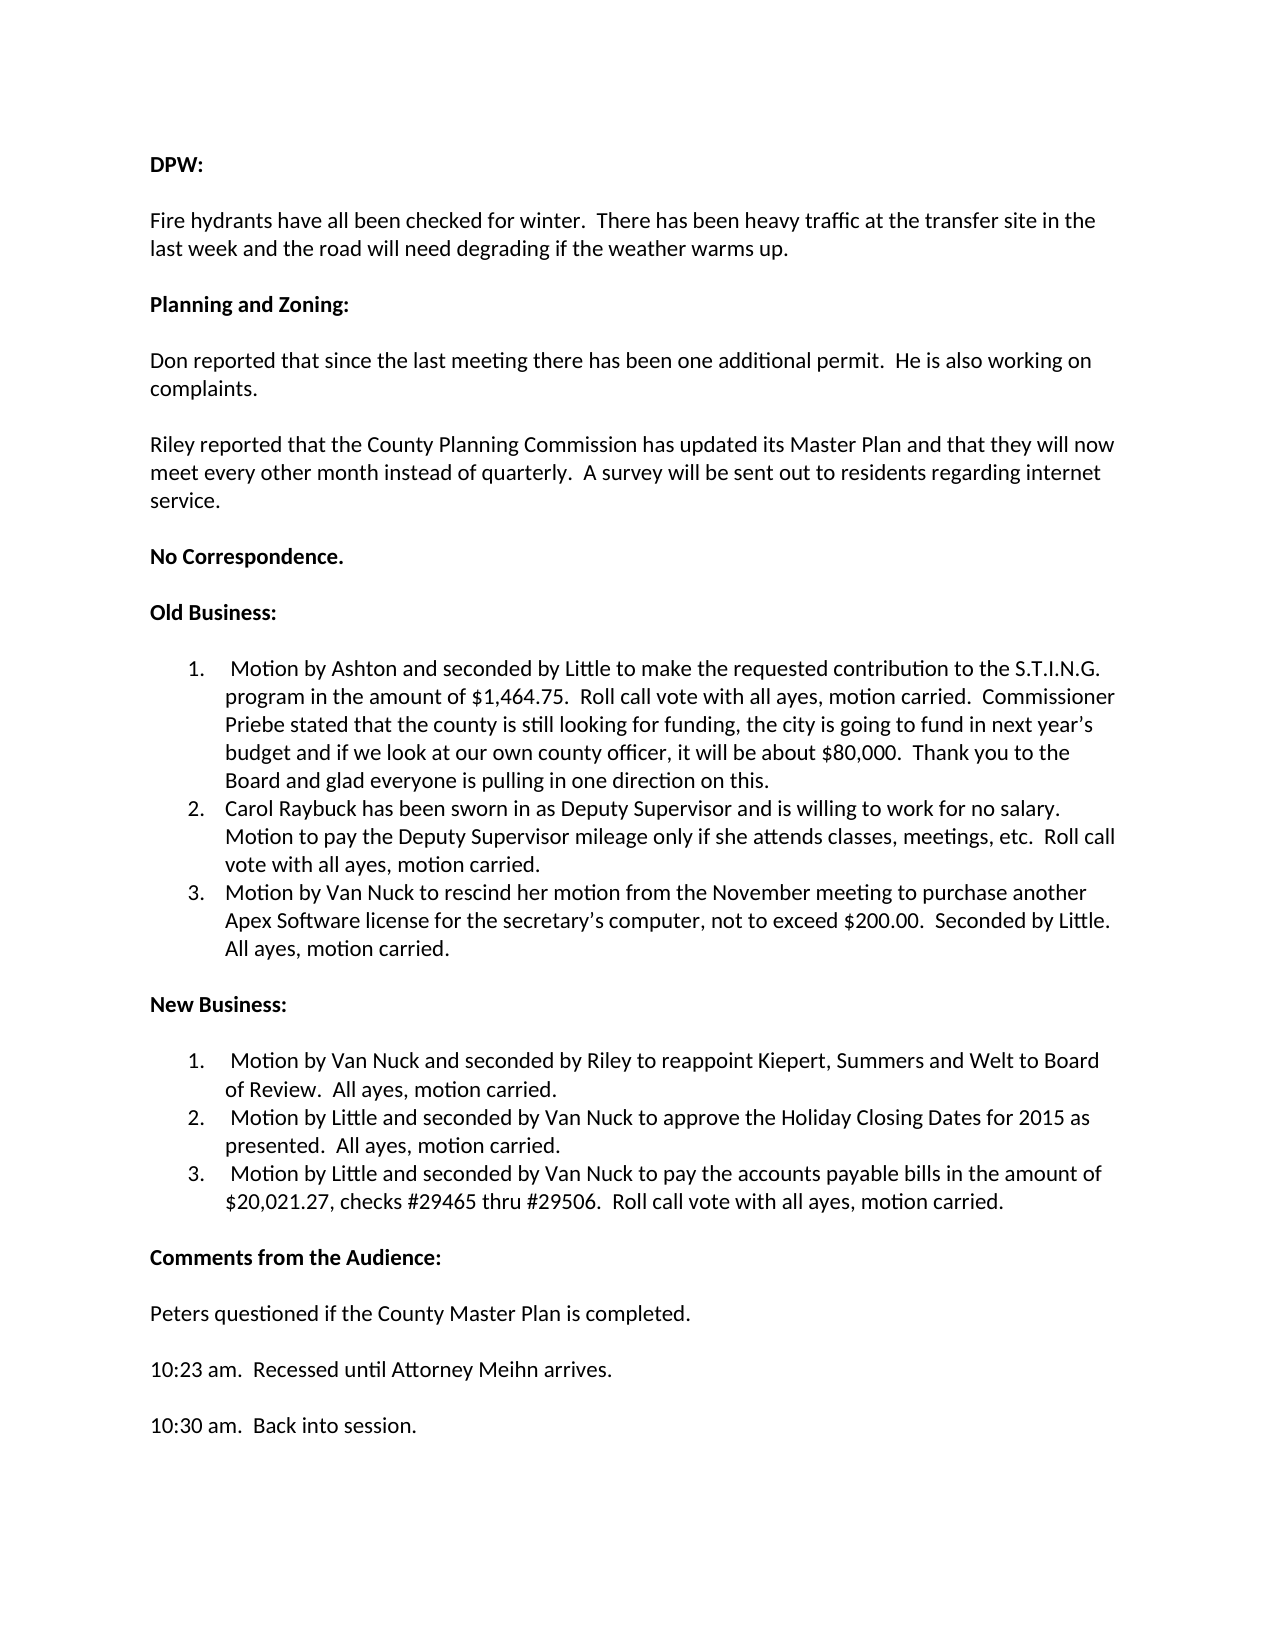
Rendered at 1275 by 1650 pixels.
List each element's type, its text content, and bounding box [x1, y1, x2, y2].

text Comments from the Audience: [150, 1243, 1125, 1271]
list Motion by Little and seconded by Van Nuck to pay the accounts payable bills in the amount of $20,021.27, checks #29465 thru #29506. Roll call vote with all ayes, motion carried. [187, 1159, 1125, 1215]
list Motion by Van Nuck to rescind her motion from the November meeting to purchase another Apex Software license for the secretary’s computer, not to exceed $200.00. Seconded by Little. All ayes, motion carried. [187, 878, 1125, 963]
text Planning and Zoning: [150, 290, 1125, 318]
text Don reported that since the last meeting there has been one additional permit. He is also working on complaints. [150, 346, 1125, 402]
text Peters questioned if the County Master Plan is completed. [150, 1299, 1125, 1327]
text Old Business: [150, 598, 1125, 626]
list Motion by Little and seconded by Van Nuck to approve the Holiday Closing Dates for 2015 as presented. All ayes, motion carried. [187, 1103, 1125, 1159]
text 10:30 am. Back into session. [150, 1411, 1125, 1439]
text Riley reported that the County Planning Commission has updated its Master Plan and that they will now meet every other month instead of quarterly. A survey will be sent out to residents regarding internet service. [150, 430, 1125, 514]
text New Business: [150, 991, 1125, 1019]
list Motion by Ashton and seconded by Little to make the requested contribution to the S.T.I.N.G. program in the amount of $1,464.75. Roll call vote with all ayes, motion carried. Commissioner Priebe stated that the county is still looking for funding, the city is going to fund in next year’s budget and if we look at our own county officer, it will be about $80,000. Thank you to the Board and glad everyone is pulling in one direction on this. [187, 654, 1125, 794]
list Motion by Van Nuck and seconded by Riley to reappoint Kiepert, Summers and Welt to Board of Review. All ayes, motion carried. [187, 1047, 1125, 1103]
text DPW: [150, 150, 1125, 178]
list Carol Raybuck has been sworn in as Deputy Supervisor and is willing to work for no salary. Motion to pay the Deputy Supervisor mileage only if she attends classes, meetings, etc. Roll call vote with all ayes, motion carried. [187, 794, 1125, 878]
text No Correspondence. [150, 542, 1125, 570]
text 10:23 am. Recessed until Attorney Meihn arrives. [150, 1355, 1125, 1383]
text Fire hydrants have all been checked for winter. There has been heavy traffic at the transfer site in the last week and the road will need degrading if the weather warms up. [150, 206, 1125, 262]
